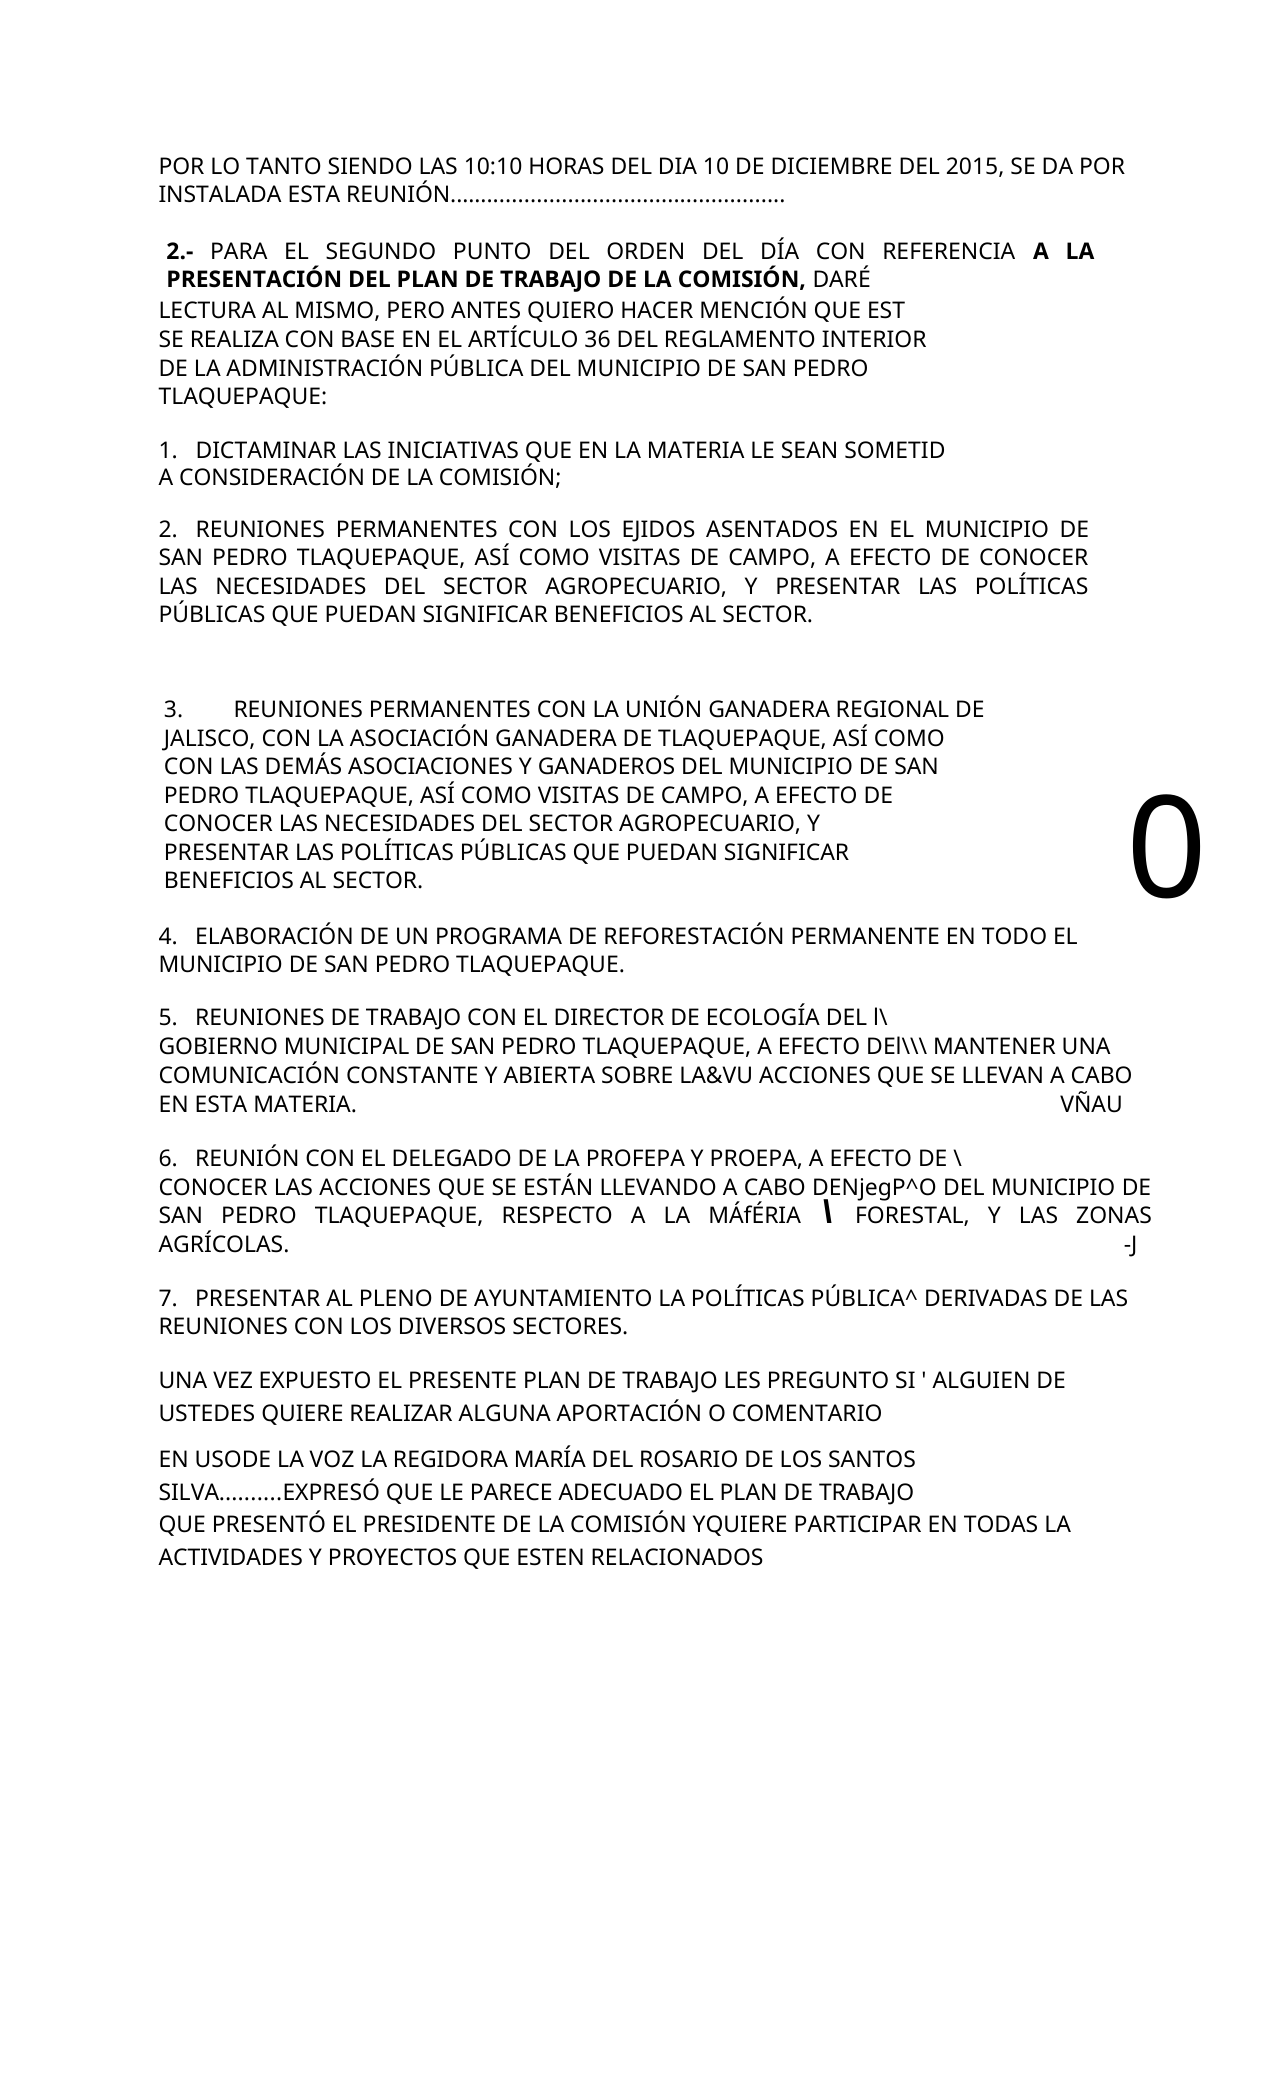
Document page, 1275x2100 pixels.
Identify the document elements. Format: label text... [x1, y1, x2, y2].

text CONOCER LAS ACCIONES QUE SE ESTÁN LLEVANDO A CABO DENjegP^O DEL MUNICIPIO DE SAN PEDRO TLAQUEPAQUE, RESPECTO A LA MÁfÉRIA \ FORESTAL, Y LAS ZONAS AGRÍCOLAS. -J [158, 1172, 1152, 1258]
list DICTAMINAR LAS INICIATIVAS QUE EN LA MATERIA LE SEAN SOMETID A CONSIDERACIÓN DE LA COMISIÓN; [158, 437, 1167, 491]
text 0 [1126, 784, 1207, 925]
text TLAQUEPAQUE: [158, 382, 1167, 410]
list REUNIONES PERMANENTES CON LA UNIÓN GANADERA REGIONAL DE JALISCO, CON LA ASOCIACIÓN GANADERA DE TLAQUEPAQUE, ASÍ COMO CON LAS DEMÁS ASOCIACIONES Y GANADEROS DEL MUNICIPIO DE SAN PEDRO TLAQUEPAQUE, ASÍ COMO VISITAS DE CAMPO, A EFECTO DE CONOCER LAS NECESIDADES DEL SECTOR AGROPECUARIO, Y PRESENTAR LAS POLÍTICAS PÚBLICAS QUE PUEDAN SIGNIFICAR BENEFICIOS AL SECTOR. [164, 694, 1090, 894]
text QUE PRESENTÓ EL PRESIDENTE DE LA COMISIÓN YQUIERE PARTICIPAR EN TODAS LA ACTIVIDADES Y PROYECTOS QUE ESTEN RELACIONADOS [158, 1507, 1167, 1572]
list REUNIONES DE TRABAJO CON EL DIRECTOR DE ECOLOGÍA DEL l\ [158, 1003, 1167, 1032]
text DE LA ADMINISTRACIÓN PÚBLICA DEL MUNICIPIO DE SAN PEDRO [158, 353, 1167, 382]
text POR LO TANTO SIENDO LAS 10:10 HORAS DEL DIA 10 DE DICIEMBRE DEL 2015, SE DA POR INSTALADA ESTA REUNIÓN [158, 152, 1167, 208]
text SILVA EXPRESÓ QUE LE PARECE ADECUADO EL PLAN DE TRABAJO [158, 1474, 1167, 1507]
text UNA VEZ EXPUESTO EL PRESENTE PLAN DE TRABAJO LES PREGUNTO SI ' ALGUIEN DE USTEDES QUIERE REALIZAR ALGUNA APORTACIÓN O COMENTARIO [158, 1361, 1167, 1428]
text 2.- PARA EL SEGUNDO PUNTO DEL ORDEN DEL DÍA CON REFERENCIA A LA PRESENTACIÓN DEL PLAN DE TRABAJO DE LA COMISIÓN, DARÉ [166, 237, 1094, 293]
list REUNIONES PERMANENTES CON LOS EJIDOS ASENTADOS EN EL MUNICIPIO DE SAN PEDRO TLAQUEPAQUE, ASÍ COMO VISITAS DE CAMPO, A EFECTO DE CONOCER LAS NECESIDADES DEL SECTOR AGROPECUARIO, Y PRESENTAR LAS POLÍTICAS PÚBLICAS QUE PUEDAN SIGNIFICAR BENEFICIOS AL SECTOR. [158, 514, 1090, 628]
list ELABORACIÓN DE UN PROGRAMA DE REFORESTACIÓN PERMANENTE EN TODO EL MUNICIPIO DE SAN PEDRO TLAQUEPAQUE. [158, 922, 1167, 978]
list PRESENTAR AL PLENO DE AYUNTAMIENTO LA POLÍTICAS PÚBLICA^ DERIVADAS DE LAS REUNIONES CON LOS DIVERSOS SECTORES. [158, 1283, 1167, 1340]
text EN USODE LA VOZ LA REGIDORA MARÍA DEL ROSARIO DE LOS SANTOS [158, 1442, 1167, 1474]
list REUNIÓN CON EL DELEGADO DE LA PROFEPA Y PROEPA, A EFECTO DE \ [158, 1144, 1167, 1172]
text LECTURA AL MISMO, PERO ANTES QUIERO HACER MENCIÓN QUE EST SE REALIZA CON BASE EN EL ARTÍCULO 36 DEL REGLAMENTO INTERIOR [158, 296, 1167, 353]
text GOBIERNO MUNICIPAL DE SAN PEDRO TLAQUEPAQUE, A EFECTO DEl\\\ MANTENER UNA COMUNICACIÓN CONSTANTE Y ABIERTA SOBRE LA&VU ACCIONES QUE SE LLEVAN A CABO EN ESTA MATERIA. VÑAU [158, 1032, 1167, 1118]
